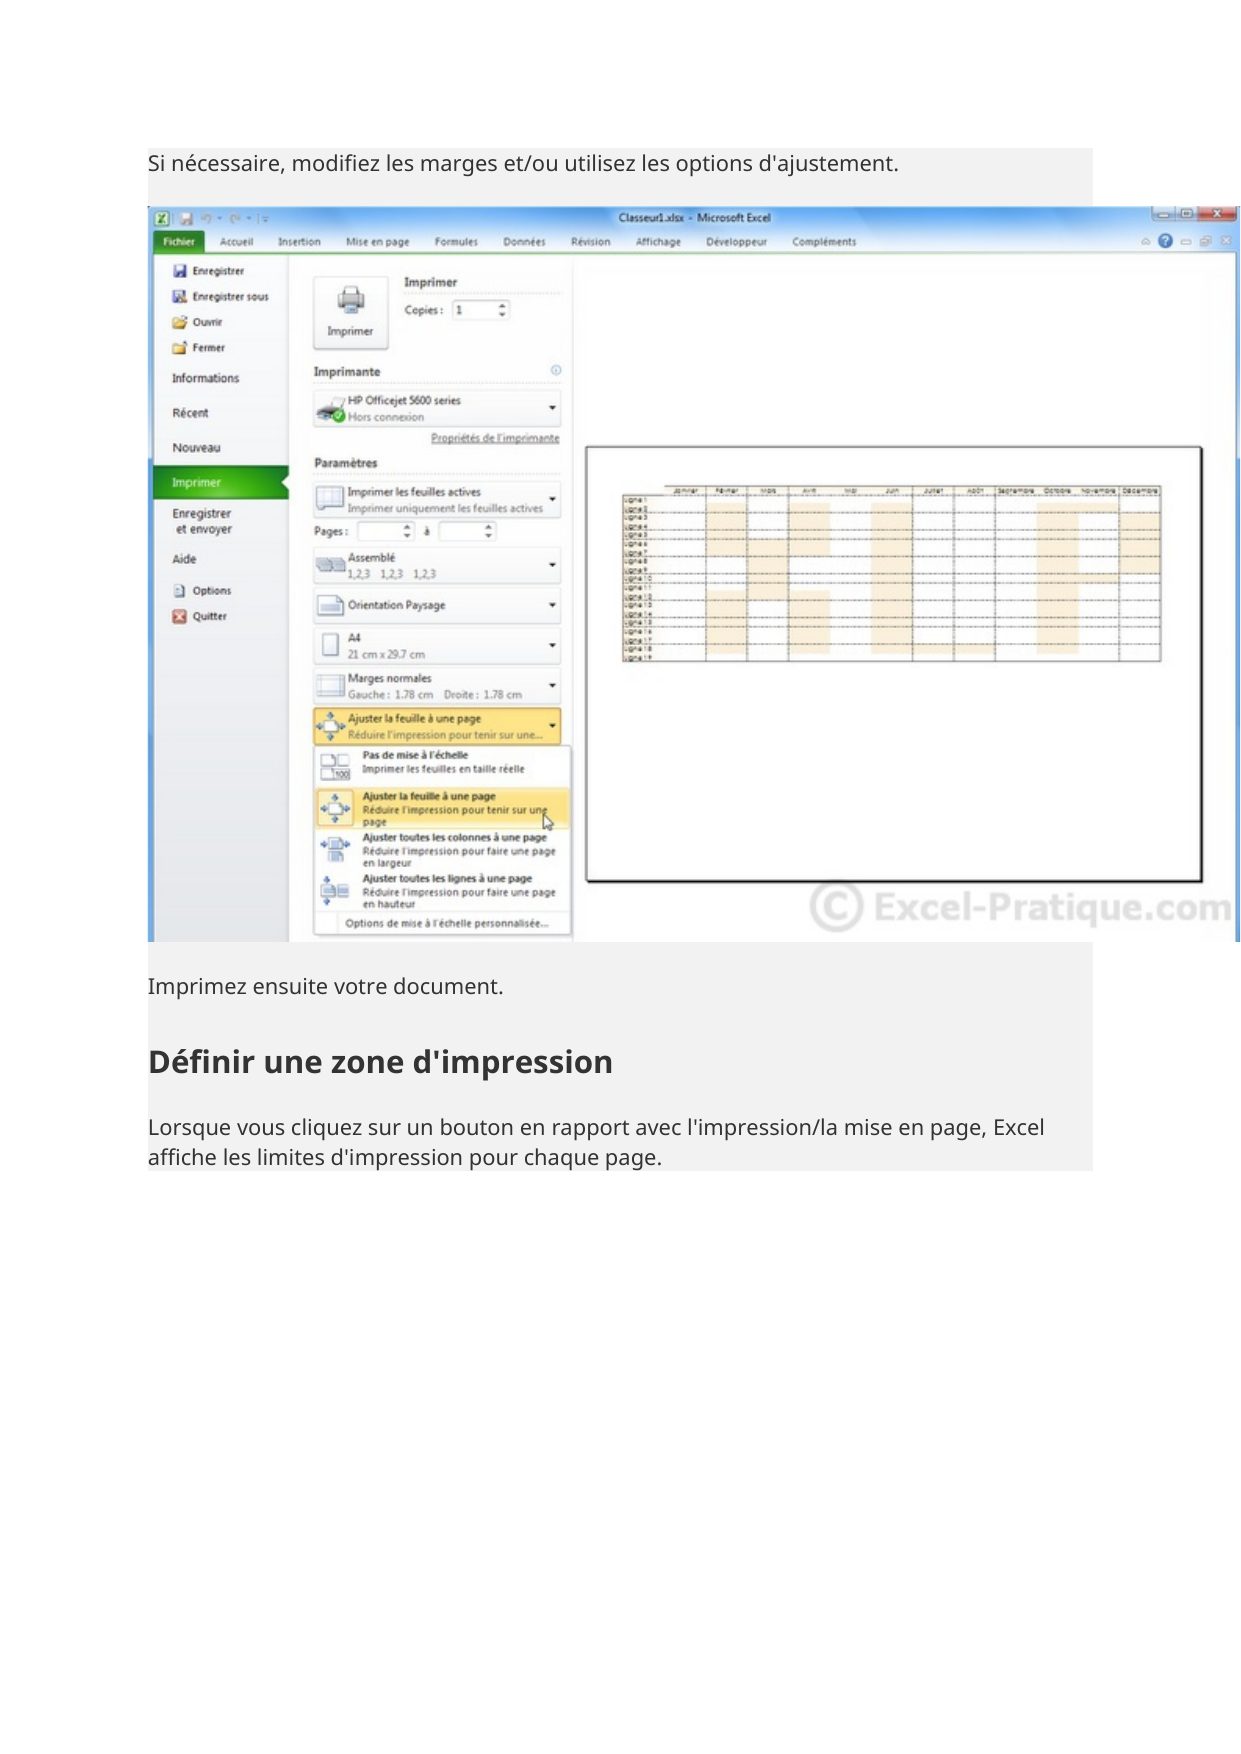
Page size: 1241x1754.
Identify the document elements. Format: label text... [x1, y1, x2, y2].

text Imprimez ensuite votre document. [148, 971, 1093, 1001]
text Lorsque vous cliquez sur un bouton en rapport avec l'impression/la mise en page, Excel affiche les limites d'impression pour chaque page. [148, 1112, 1093, 1171]
text Si nécessaire, modifiez les marges et/ou utilisez les options d'ajustement. [148, 148, 1093, 177]
text Définir une zone d'impression [148, 1040, 1093, 1083]
picture [147, 206, 1241, 942]
